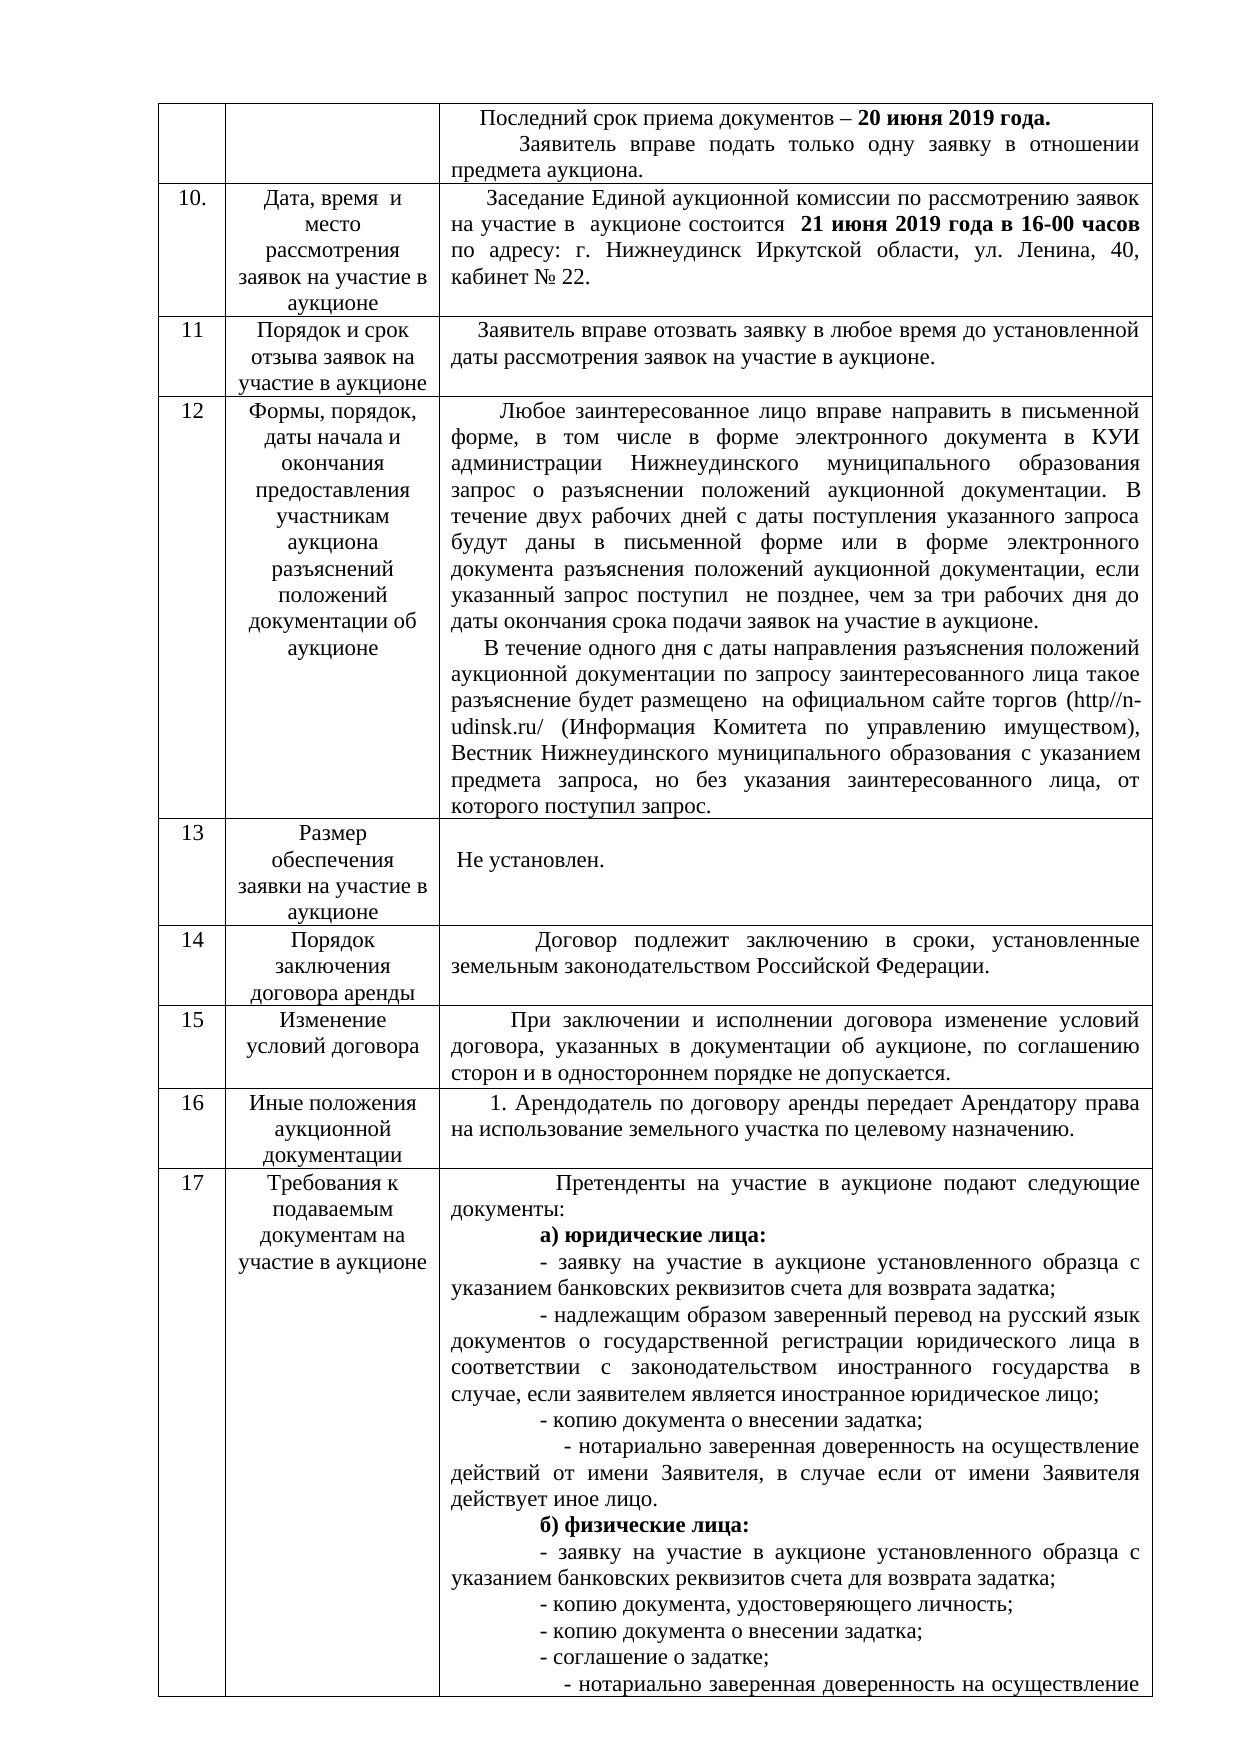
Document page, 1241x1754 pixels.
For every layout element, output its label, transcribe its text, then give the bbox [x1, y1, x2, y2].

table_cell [226, 104, 439, 183]
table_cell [440, 104, 1152, 183]
table_cell Порядок и срок отзыва заявок на участие в аукционе [226, 317, 439, 396]
table_cell Формы, порядок, даты начала и окончания предоставления участникам аукциона разъяснений положений документации об аукционе [226, 397, 439, 818]
table_cell 15 [159, 1006, 225, 1088]
table_cell 17 [159, 1169, 225, 1696]
table_cell 9. [159, 104, 225, 183]
table_cell Не установлен. [440, 819, 1152, 925]
table_cell Дата, время и место рассмотрения заявок на участие в аукционе [226, 184, 439, 316]
table_cell 16 [159, 1089, 225, 1168]
table_cell При заключении и исполнении договора изменение условий договора, указанных в документации об аукционе, по соглашению сторон и в одностороннем порядке не допускается. [440, 1006, 1152, 1088]
table_cell Заявитель вправе отозвать заявку в любое время до установленной даты рассмотрения заявок на участие в аукционе. [440, 317, 1152, 396]
table_cell Изменение условий договора [226, 1006, 439, 1088]
table_cell Заседание Единой аукционной комиссии по рассмотрению заявок на участие в аукционе состоится 21 июня 2019 года в 16-00 часов по адресу: г. Нижнеудинск Иркутской области, ул. Ленина, 40, кабинет № 22. [440, 184, 1152, 316]
table_cell Любое заинтересованное лицо вправе направить в письменной форме, в том числе в форме электронного документа в КУИ администрации Нижнеудинского муниципального образования запрос о разъяснении положений аукционной документации. В течение двух рабочих дней с даты поступления указанного запроса будут даны в письменной форме или в форме электронного документа разъяснения положений аукционной документации, если указанный запрос поступил не позднее, чем за три рабочих дня до даты окончания срока подачи заявок на участие в аукционе. В течение одного дня с даты направления разъяснения положений аукционной документации по запросу заинтересованного лица такое разъяснение будет размещено на официальном сайте торгов (http//n-udinsk.ru/ (Информация Комитета по управлению имуществом), Вестник Нижнеудинского муниципального образования с указанием предмета запроса, но без указания заинтересованного лица, от которого поступил запрос. [440, 397, 1152, 818]
table_cell Размер обеспечения заявки на участие в аукционе [226, 819, 439, 925]
table_cell Договор подлежит заключению в сроки, установленные земельным законодательством Российской Федерации. [440, 926, 1152, 1005]
table_cell 11 [159, 317, 225, 396]
table_cell 12 [159, 397, 225, 818]
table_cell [226, 1169, 439, 1696]
table_cell 14 [159, 926, 225, 1005]
table_cell 13 [159, 819, 225, 925]
table_cell Иные положения аукционной документации [226, 1089, 439, 1168]
table_cell 1. Арендодатель по договору аренды передает Арендатору права на использование земельного участка по целевому назначению. [440, 1089, 1152, 1168]
table_cell Порядок заключения договора аренды [226, 926, 439, 1005]
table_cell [440, 1169, 1152, 1696]
table_cell 10. [159, 184, 225, 316]
